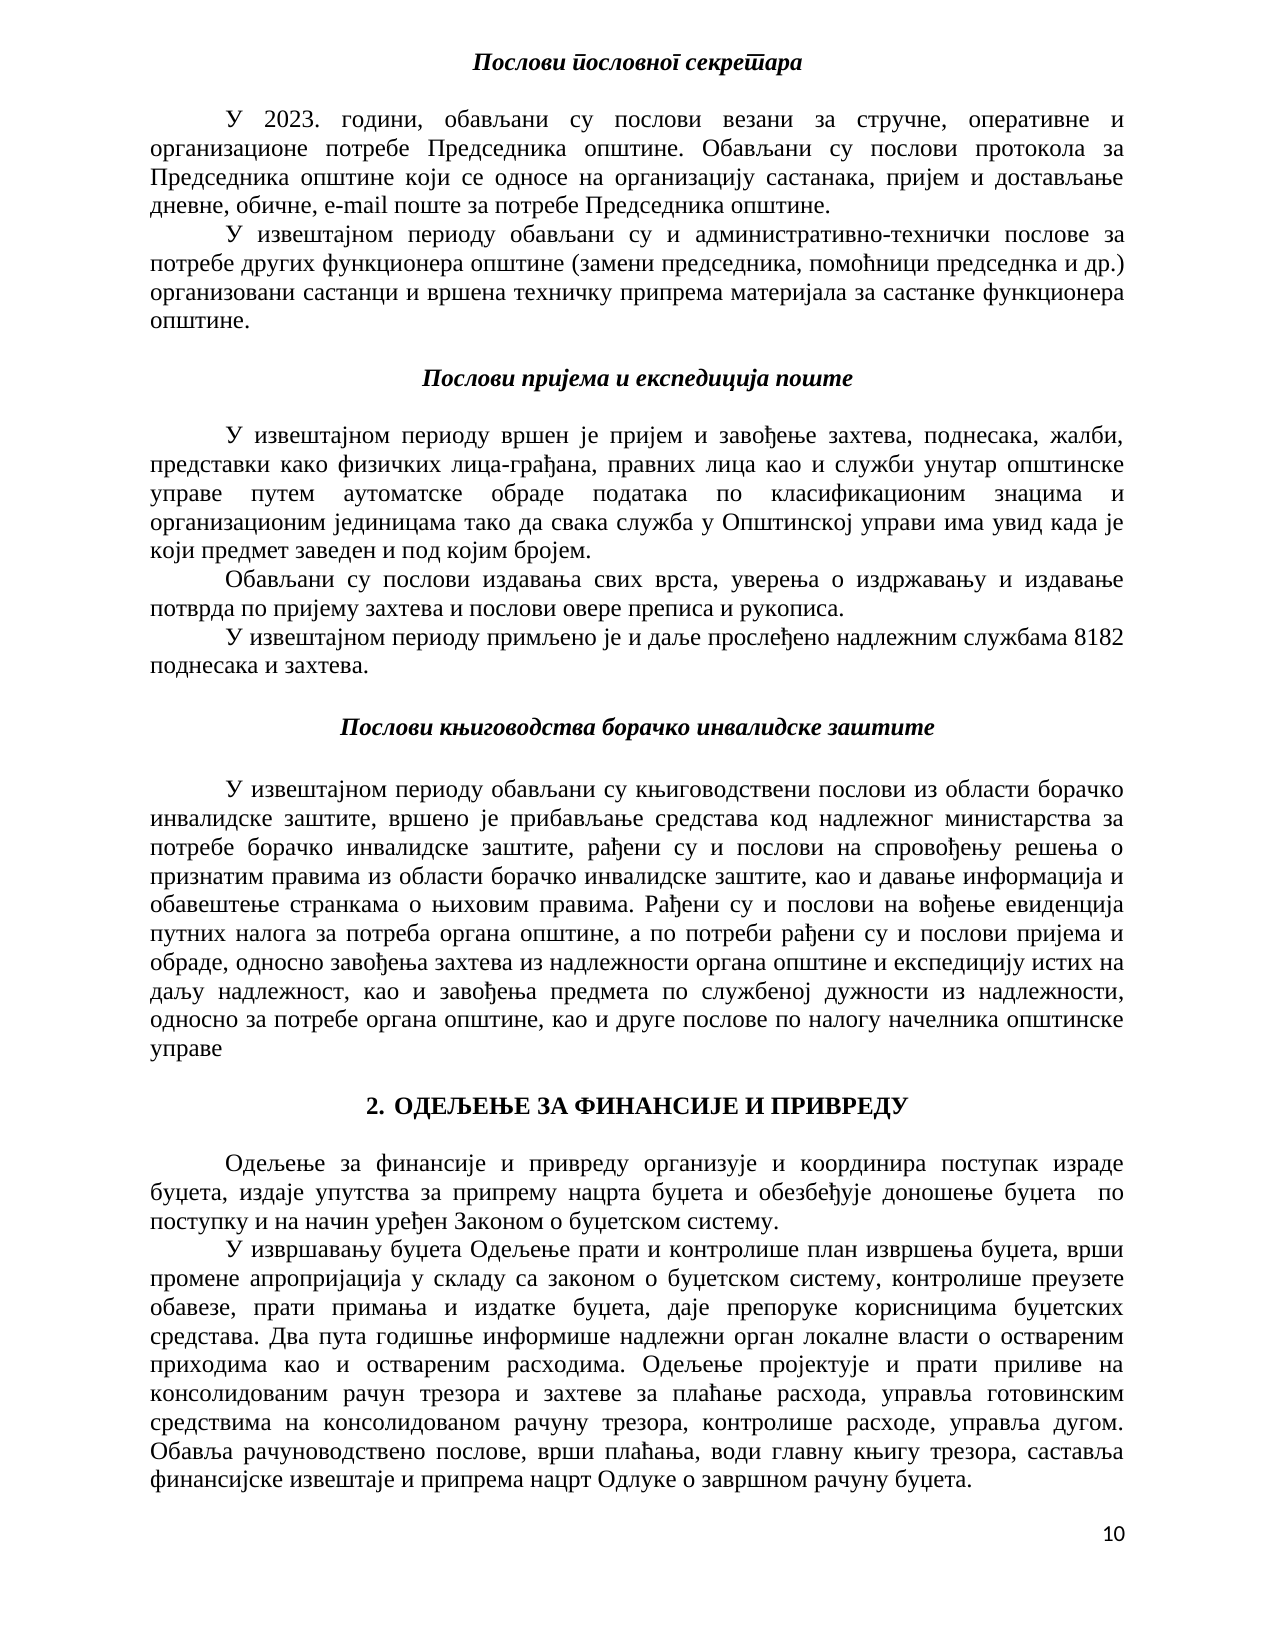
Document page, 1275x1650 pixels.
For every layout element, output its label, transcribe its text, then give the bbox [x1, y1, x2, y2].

text У извештајном периоду вршен је пријем и завођење захтева, поднесака, жалби, представки како физичких лица-грађана, правних лица као и служби унутар општинске управе путем аутоматске обраде података по класификационим знацима и организационим јединицама тако да свака служба у Општинској управи има увид када је који предмет заведен и под којим бројем. [150, 421, 1125, 564]
text У 2023. години, обављани су послови везани за стручне, оперативне и организационе потребе Председника општине. Обављани су послови протокола за Председника општине који се односе на организацију састанака, пријем и достављање дневне, обичне, e-mail поште за потребе Председника општине. [150, 104, 1125, 219]
text У извештајном периоду обављани су књиговодствени послови из области борачко инвалидске заштите, вршено је прибављање средстава код надлежног министарства за потребе борачко инвалидске заштите, рађени су и послови на спровођењу решења о признатим правима из области борачко инвалидске заштите, као и давање информација и обавештење странкама о њиховим правима. Рађени су и послови на вођење евиденција путних налога за потреба органа општине, а по потреби рађени су и послови пријема и обраде, односно завођења захтева из надлежности органа општине и експедицију истих на даљу надлежност, као и завођења предмета по службеној дужности из надлежности, односно за потребе органа општине, као и друге послове по налогу начелника општинске управе [150, 774, 1125, 1062]
text Послови пријема и експедиција поште [150, 363, 1125, 392]
text У извештајном периоду обављани су и административно-технички послове за потребе других функционера општине (замени председника, помоћници председнка и др.) организовани састанци и вршена техничку припрема материјала за састанке функционера општине. [150, 219, 1125, 334]
text У извештајном периоду примљено је и даље прослеђено надлежним службама 8182 поднесака и захтева. [150, 622, 1125, 679]
text У извршавању буџета Одељење прати и контролише план извршења буџета, врши промене апропријација у складу са законом о буџетском систему, контролише преузете обавезе, прати примања и издатке буџета, даје препоруке корисницима буџетских средстава. Два пута годишње информише надлежни орган локалне власти о оствареним приходима као и оствареним расходима. Одељење пројектује и прати приливе на консолидованим рачун трезора и захтеве за плаћање расхода, управља готовинским средствима на консолидованом рачуну трезора, контролише расходе, управља дугом. Обавља рачуноводствено послове, врши плаћања, води главну књигу трезора, саставља финансијске извештаје и припрема нацрт Одлуке о завршном рачуну буџета. [150, 1234, 1125, 1493]
text Послови пословног секретара [150, 47, 1125, 76]
text Одељење за финансије и привреду организује и координира поступак израде буџета, издаје упутства за припрему нацрта буџета и обезбеђује доношење буџета по поступку и на начин уређен Законом о буџетском систему. [150, 1148, 1125, 1234]
list ОДЕЉЕЊЕ ЗА ФИНАНСИЈЕ И ПРИВРЕДУ [150, 1091, 1125, 1119]
text Послови књиговодства борачко инвалидске заштите [150, 712, 1125, 741]
text Обављани су послови издавања свих врста, уверења о издржавању и издавање потврда по пријему захтева и послови овере преписа и рукописа. [150, 564, 1125, 622]
